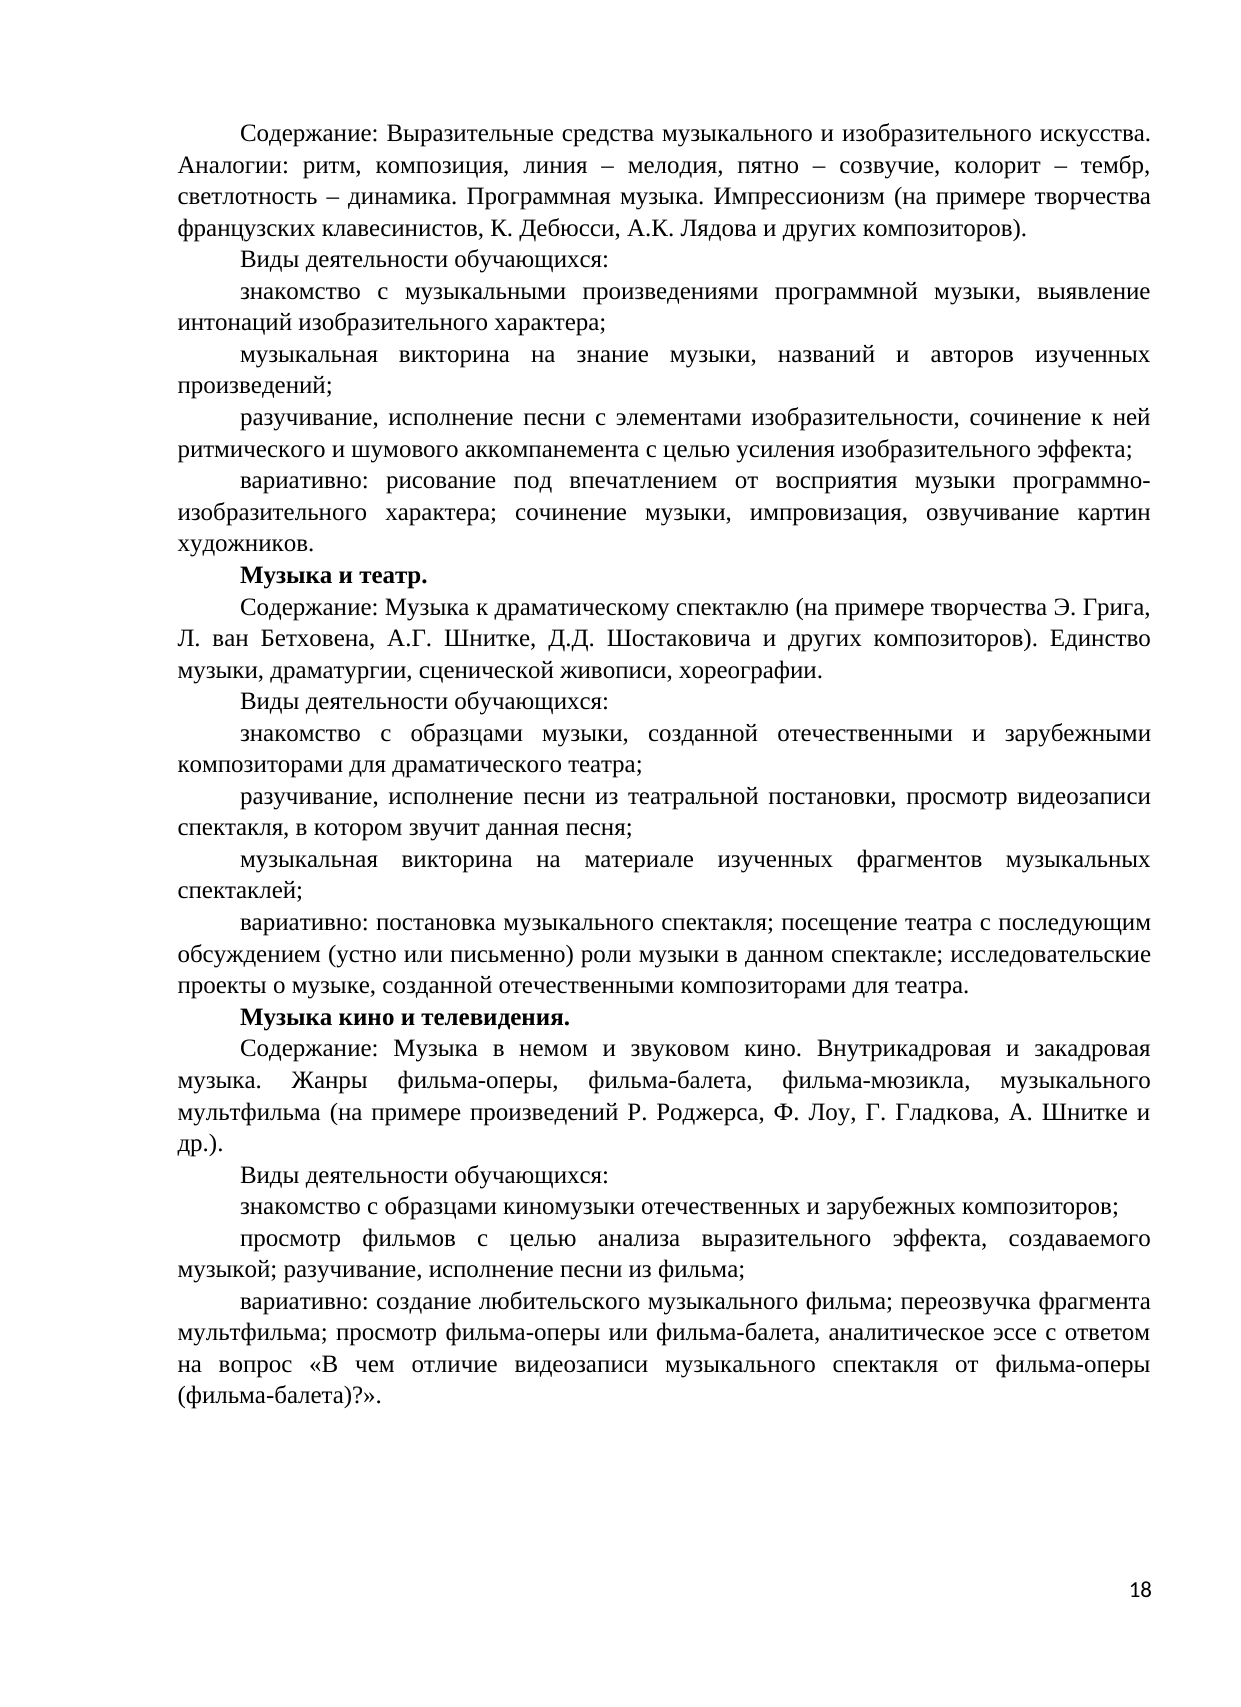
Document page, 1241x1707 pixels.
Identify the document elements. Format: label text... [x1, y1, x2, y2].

text просмотр фильмов с целью анализа выразительного эффекта, создаваемого музыкой; разучивание, исполнение песни из фильма; [177, 1223, 1152, 1283]
text вариативно: постановка музыкального спектакля; посещение театра с последующим обсуждением (устно или письменно) роли музыки в данном спектакле; исследовательские проекты о музыке, созданной отечественными композиторами для театра. [177, 907, 1152, 999]
text разучивание, исполнение песни с элементами изобразительности, сочинение к ней ритмического и шумового аккомпанемента с целью усиления изобразительного эффекта; [177, 402, 1152, 462]
text музыкальная викторина на знание музыки, названий и авторов изученных произведений; [177, 339, 1152, 399]
text Содержание: Музыка в немом и звуковом кино. Внутрикадровая и закадровая музыка. Жанры фильма-оперы, фильма-балета, фильма-мюзикла, музыкального мультфильма (на примере произведений Р. Роджерса, Ф. Лоу, Г. Гладкова, А. Шнитке и др.). [177, 1033, 1152, 1157]
text разучивание, исполнение песни из театральной постановки, просмотр видеозаписи спектакля, в котором звучит данная песня; [177, 781, 1152, 841]
text Музыка кино и телевидения. [177, 1002, 1152, 1031]
text Виды деятельности обучающихся: [177, 244, 1152, 273]
text вариативно: рисование под впечатлением от восприятия музыки программно-изобразительного характера; сочинение музыки, импровизация, озвучивание картин художников. [177, 465, 1152, 557]
text Содержание: Выразительные средства музыкального и изобразительного искусства. Аналогии: ритм, композиция, линия – мелодия, пятно – созвучие, колорит – тембр, светлотность – динамика. Программная музыка. Импрессионизм (на примере творчества французских клавесинистов, К. Дебюсси, А.К. Лядова и других композиторов). [177, 118, 1152, 242]
text Виды деятельности обучающихся: [177, 1160, 1152, 1188]
text музыкальная викторина на материале изученных фрагментов музыкальных спектаклей; [177, 844, 1152, 904]
text знакомство с музыкальными произведениями программной музыки, выявление интонаций изобразительного характера; [177, 276, 1152, 336]
text Музыка и театр. [177, 560, 1152, 589]
text знакомство с образцами музыки, созданной отечественными и зарубежными композиторами для драматического театра; [177, 718, 1152, 778]
text знакомство с образцами киномузыки отечественных и зарубежных композиторов; [177, 1191, 1152, 1220]
text Виды деятельности обучающихся: [177, 686, 1152, 715]
text Содержание: Музыка к драматическому спектаклю (на примере творчества Э. Грига, Л. ван Бетховена, А.Г. Шнитке, Д.Д. Шостаковича и других композиторов). Единство музыки, драматургии, сценической живописи, хореографии. [177, 592, 1152, 683]
text вариативно: создание любительского музыкального фильма; переозвучка фрагмента мультфильма; просмотр фильма-оперы или фильма-балета, аналитическое эссе с ответом на вопрос «В чем отличие видеозаписи музыкального спектакля от фильма-оперы (фильма-балета)?». [177, 1286, 1152, 1409]
